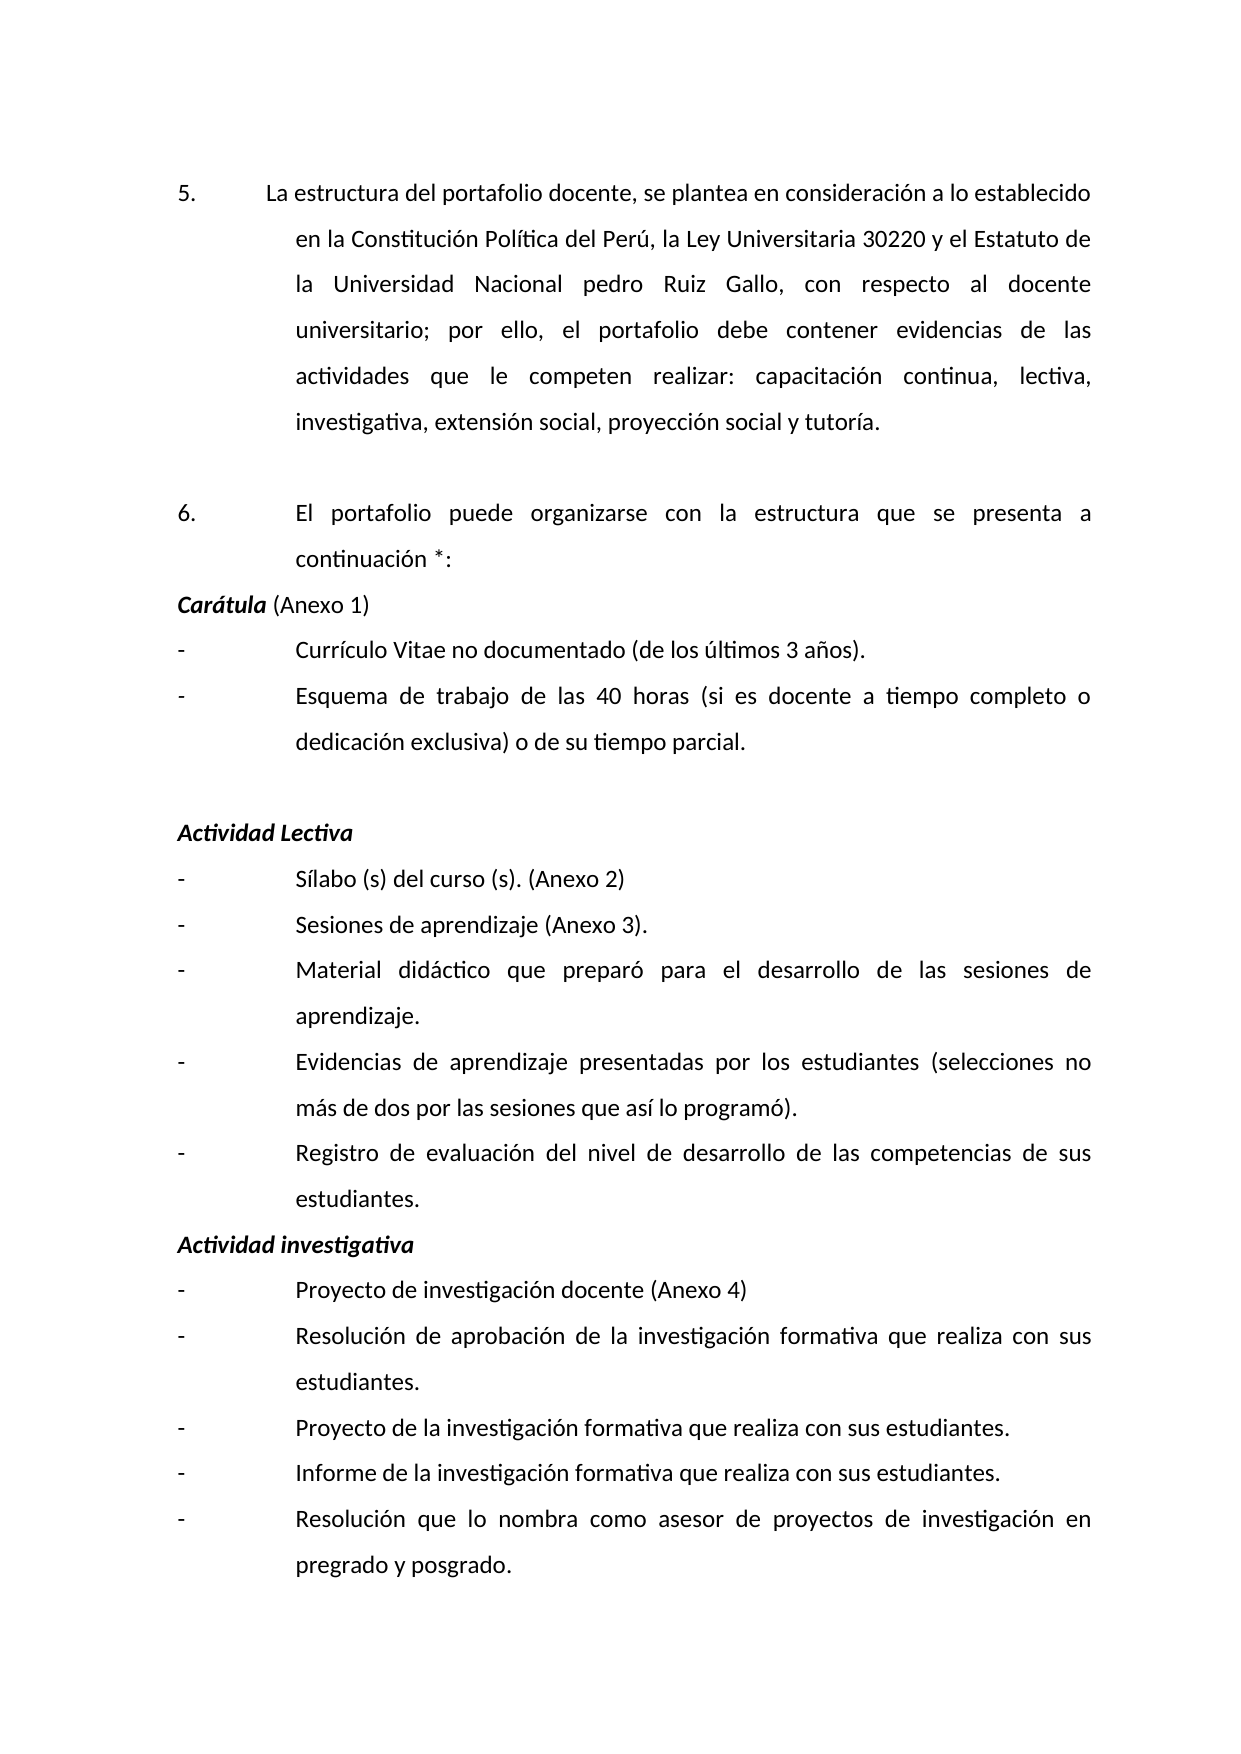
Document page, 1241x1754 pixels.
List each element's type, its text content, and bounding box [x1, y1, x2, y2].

list Currículo Vitae no documentado (de los últimos 3 años). [177, 634, 1092, 665]
list Informe de la investigación formativa que realiza con sus estudiantes. [177, 1458, 1092, 1488]
list Proyecto de la investigación formativa que realiza con sus estudiantes. [177, 1412, 1092, 1442]
text Carátula (Anexo 1) [177, 589, 1092, 619]
text Actividad investigativa [177, 1229, 1092, 1259]
list Sílabo (s) del curso (s). (Anexo 2) [177, 863, 1092, 894]
text Actividad Lectiva [177, 817, 1092, 848]
list La estructura del portafolio docente, se plantea en consideración a lo establecido en la Constitución Política del Perú, la Ley Universitaria 30220 y el Estatuto de la Universidad Nacional pedro Ruiz Gallo, con respecto al docente universitario; por ello, el portafolio debe contener evidencias de las actividades que le competen realizar: capacitación continua, lectiva, investigativa, extensión social, proyección social y tutoría. [177, 177, 1092, 436]
list Material didáctico que preparó para el desarrollo de las sesiones de aprendizaje. [177, 954, 1092, 1031]
list Evidencias de aprendizaje presentadas por los estudiantes (selecciones no más de dos por las sesiones que así lo programó). [177, 1046, 1092, 1122]
list Sesiones de aprendizaje (Anexo 3). [177, 909, 1092, 939]
list Resolución que lo nombra como asesor de proyectos de investigación en pregrado y posgrado. [177, 1503, 1092, 1579]
list Resolución de aprobación de la investigación formativa que realiza con sus estudiantes. [177, 1320, 1092, 1397]
list Registro de evaluación del nivel de desarrollo de las competencias de sus estudiantes. [177, 1137, 1092, 1214]
list Esquema de trabajo de las 40 horas (si es docente a tiempo completo o dedicación exclusiva) o de su tiempo parcial. [177, 680, 1092, 756]
list Proyecto de investigación docente (Anexo 4) [177, 1275, 1092, 1305]
list El portafolio puede organizarse con la estructura que se presenta a continuación *: [177, 497, 1092, 573]
